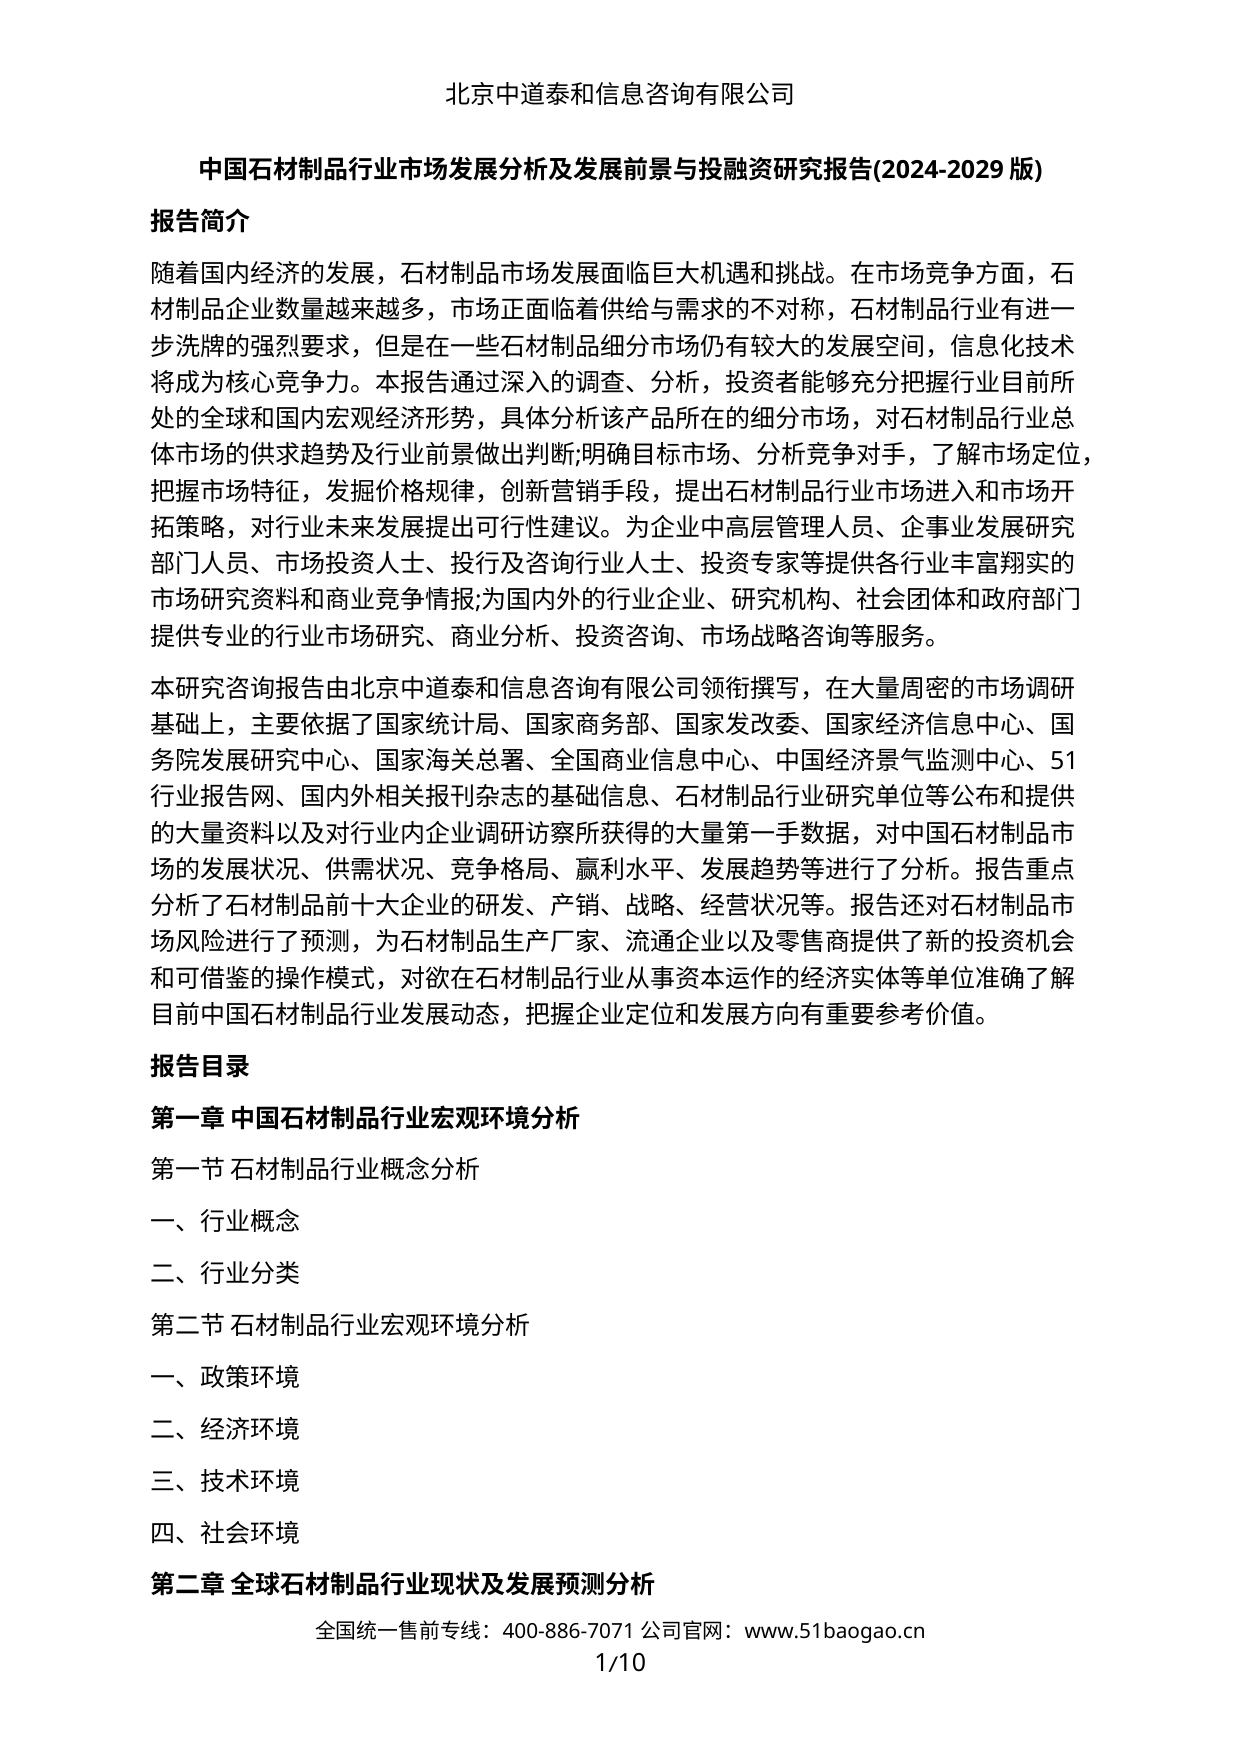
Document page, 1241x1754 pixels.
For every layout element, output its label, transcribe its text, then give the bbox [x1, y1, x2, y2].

text 二、经济环境 [150, 1409, 1090, 1446]
text 中国石材制品行业市场发展分析及发展前景与投融资研究报告(2024-2029版) [150, 150, 1090, 186]
text 第二节 石材制品行业宏观环境分析 [150, 1306, 1090, 1342]
text 二、行业分类 [150, 1254, 1090, 1290]
text 四、社会环境 [150, 1513, 1090, 1549]
text 第一节 石材制品行业概念分析 [150, 1150, 1090, 1186]
text 一、政策环境 [150, 1357, 1090, 1394]
text 随着国内经济的发展，石材制品市场发展面临巨大机遇和挑战。在市场竞争方面，石材制品企业数量越来越多，市场正面临着供给与需求的不对称，石材制品行业有进一步洗牌的强烈要求，但是在一些石材制品细分市场仍有较大的发展空间，信息化技术将成为核心竞争力。本报告通过深入的调查、分析，投资者能够充分把握行业目前所处的全球和国内宏观经济形势，具体分析该产品所在的细分市场，对石材制品行业总体市场的供求趋势及行业前景做出判断;明确目标市场、分析竞争对手，了解市场定位，把握市场特征，发掘价格规律，创新营销手段，提出石材制品行业市场进入和市场开拓策略，对行业未来发展提出可行性建议。为企业中高层管理人员、企事业发展研究部门人员、市场投资人士、投行及咨询行业人士、投资专家等提供各行业丰富翔实的市场研究资料和商业竞争情报;为国内外的行业企业、研究机构、社会团体和政府部门提供专业的行业市场研究、商业分析、投资咨询、市场战略咨询等服务。 [150, 254, 1090, 652]
text 本研究咨询报告由北京中道泰和信息咨询有限公司领衔撰写，在大量周密的市场调研基础上，主要依据了国家统计局、国家商务部、国家发改委、国家经济信息中心、国务院发展研究中心、国家海关总署、全国商业信息中心、中国经济景气监测中心、51行业报告网、国内外相关报刊杂志的基础信息、石材制品行业研究单位等公布和提供的大量资料以及对行业内企业调研访察所获得的大量第一手数据，对中国石材制品市场的发展状况、供需状况、竞争格局、赢利水平、发展趋势等进行了分析。报告重点分析了石材制品前十大企业的研发、产销、战略、经营状况等。报告还对石材制品市场风险进行了预测，为石材制品生产厂家、流通企业以及零售商提供了新的投资机会和可借鉴的操作模式，对欲在石材制品行业从事资本运作的经济实体等单位准确了解目前中国石材制品行业发展动态，把握企业定位和发展方向有重要参考价值。 [150, 668, 1090, 1031]
text 三、技术环境 [150, 1461, 1090, 1497]
text 报告简介 [150, 202, 1090, 238]
text 第一章 中国石材制品行业宏观环境分析 [150, 1098, 1090, 1134]
text 第二章 全球石材制品行业现状及发展预测分析 [150, 1565, 1090, 1601]
text 报告目录 [150, 1046, 1090, 1082]
text 一、行业概念 [150, 1202, 1090, 1238]
